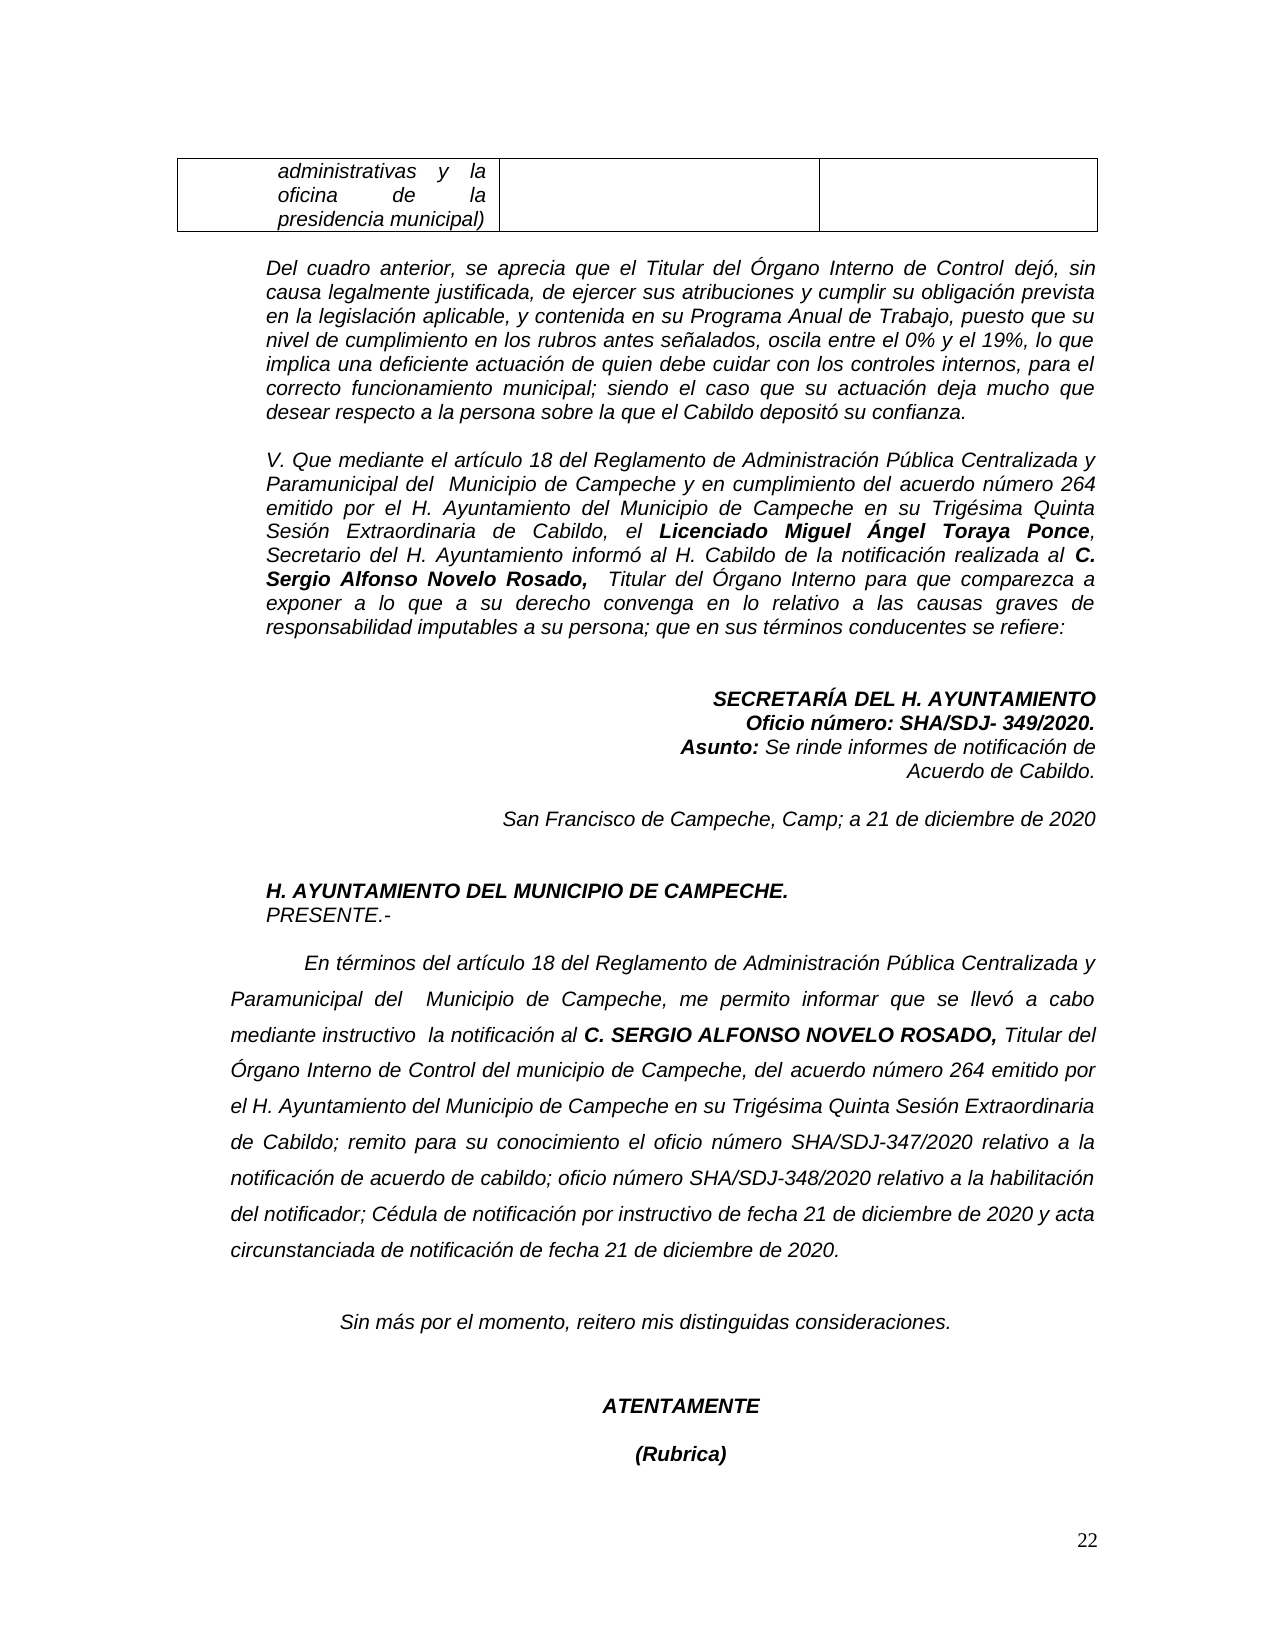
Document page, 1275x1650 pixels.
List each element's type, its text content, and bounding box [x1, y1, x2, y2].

text SECRETARÍA DEL H. AYUNTAMIENTO [266, 687, 1098, 711]
text Asunto: Se rinde informes de notificación de [266, 735, 1098, 759]
text V. Que mediante el artículo 18 del Reglamento de Administración Pública Centralizada y Paramunicipal del Municipio de Campeche y en cumplimiento del acuerdo número 264 emitido por el H. Ayuntamiento del Municipio de Campeche en su Trigésima Quinta Sesión Extraordinaria de Cabildo, el Licenciado Miguel Ángel Toraya Ponce, Secretario del H. Ayuntamiento informó al H. Cabildo de la notificación realizada al C. Sergio Alfonso Novelo Rosado, Titular del Órgano Interno para que comparezca a exponer a lo que a su derecho convenga en lo relativo a las causas graves de responsabilidad imputables a su persona; que en sus términos conducentes se refiere: [266, 447, 1098, 639]
text Sin más por el momento, reitero mis distinguidas consideraciones. [266, 1310, 1098, 1334]
text Del cuadro anterior, se aprecia que el Titular del Órgano Interno de Control dejó, sin causa legalmente justificada, de ejercer sus atribuciones y cumplir su obligación prevista en la legislación aplicable, y contenida en su Programa Anual de Trabajo, puesto que su nivel de cumplimiento en los rubros antes señalados, oscila entre el 0% y el 19%, lo que implica una deficiente actuación de quien debe cuidar con los controles internos, para el correcto funcionamiento municipal; siendo el caso que su actuación deja mucho que desear respecto a la persona sobre la que el Cabildo depositó su confianza. [266, 256, 1098, 423]
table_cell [178, 159, 499, 231]
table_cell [500, 159, 819, 231]
text (Rubrica) [266, 1442, 1098, 1466]
text San Francisco de Campeche, Camp; a 21 de diciembre de 2020 [266, 807, 1098, 831]
text Oficio número: SHA/SDJ- 349/2020. [266, 711, 1098, 735]
text Acuerdo de Cabildo. [266, 759, 1098, 783]
text En términos del artículo 18 del Reglamento de Administración Pública Centralizada y Paramunicipal del Municipio de Campeche, me permito informar que se llevó a cabo mediante instructivo la notificación al C. SERGIO ALFONSO NOVELO ROSADO, Titular del Órgano Interno de Control del municipio de Campeche, del acuerdo número 264 emitido por el H. Ayuntamiento del Municipio de Campeche en su Trigésima Quinta Sesión Extraordinaria de Cabildo; remito para su conocimiento el oficio número SHA/SDJ-347/2020 relativo a la notificación de acuerdo de cabildo; oficio número SHA/SDJ-348/2020 relativo a la habilitación del notificador; Cédula de notificación por instructivo de fecha 21 de diciembre de 2020 y acta circunstanciada de notificación de fecha 21 de diciembre de 2020. [230, 951, 1098, 1262]
text ATENTAMENTE [266, 1394, 1098, 1418]
table_cell 6% [820, 159, 1097, 231]
text PRESENTE.- [266, 903, 1098, 927]
text H. AYUNTAMIENTO DEL MUNICIPIO DE CAMPECHE. [266, 879, 1098, 903]
